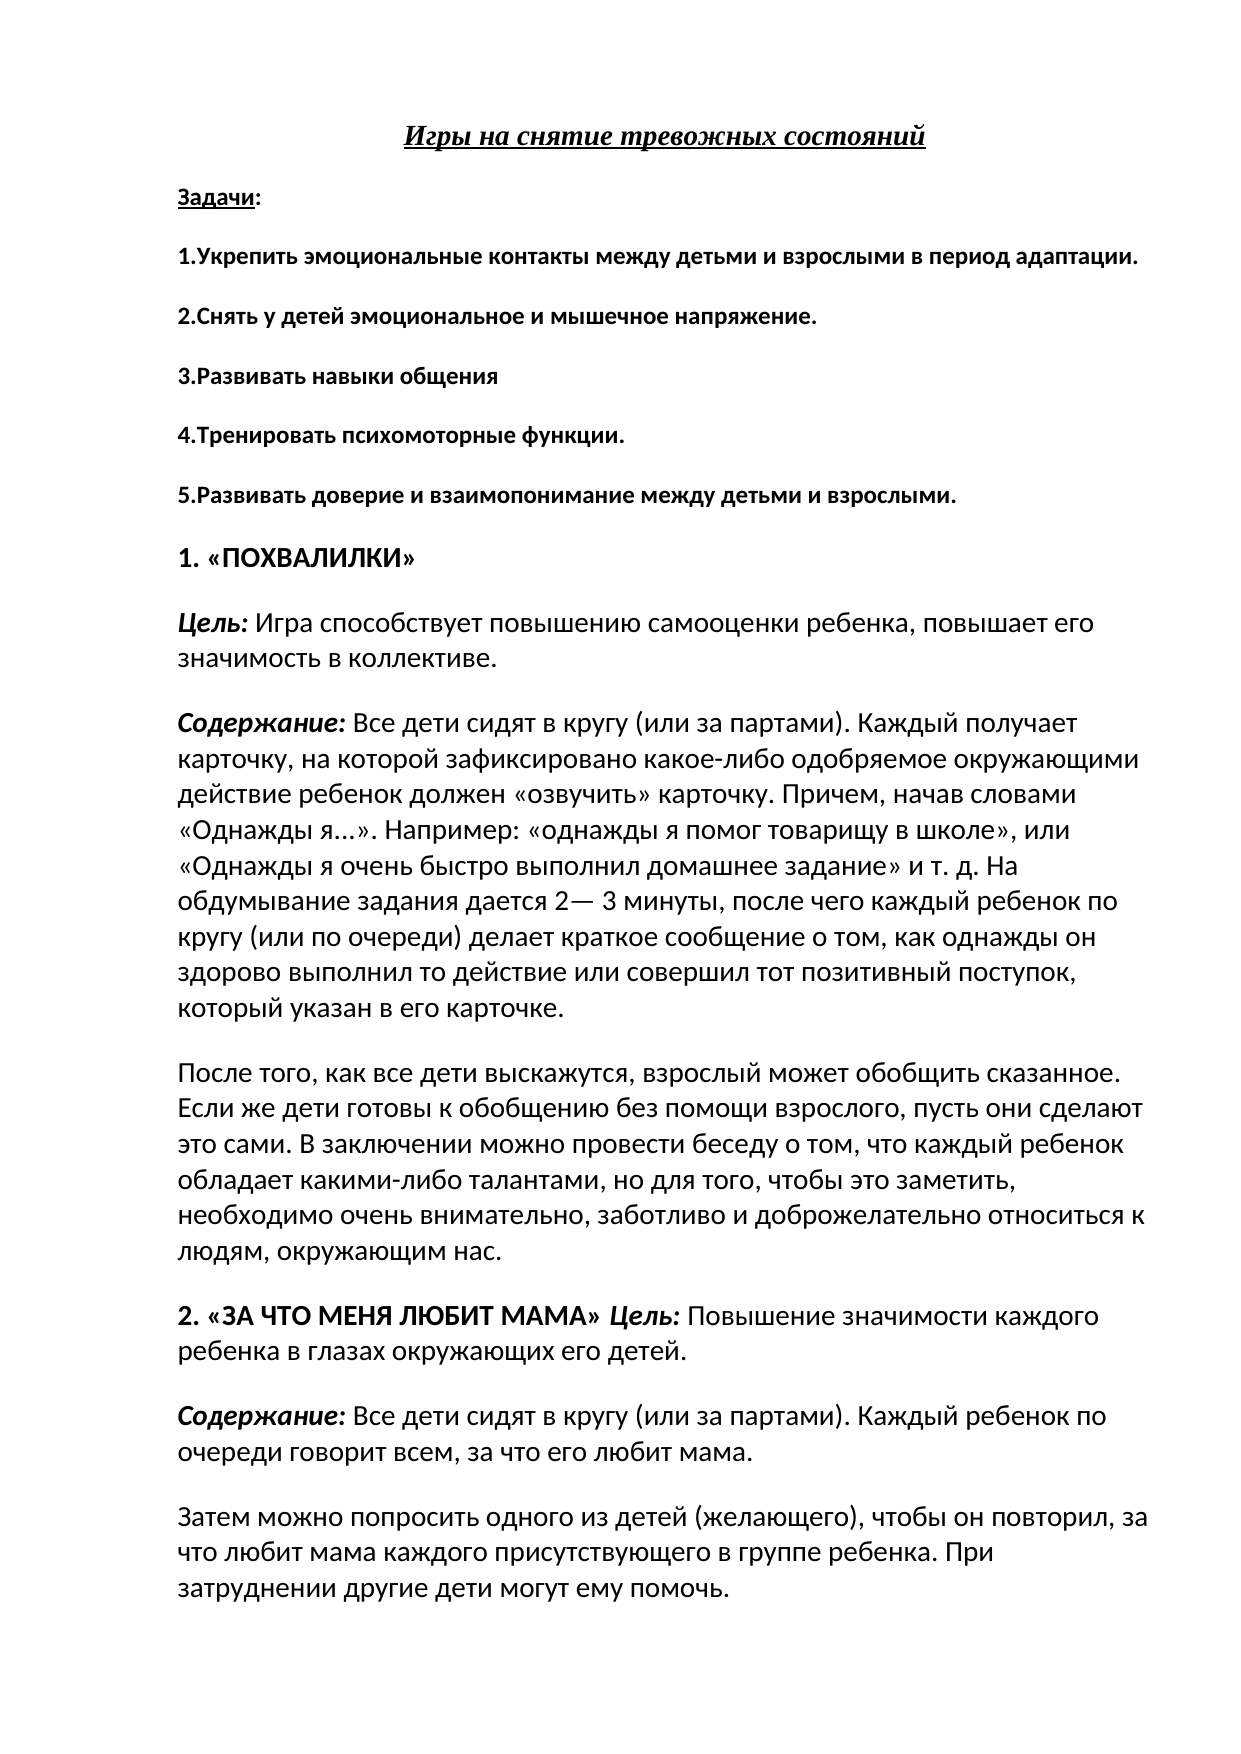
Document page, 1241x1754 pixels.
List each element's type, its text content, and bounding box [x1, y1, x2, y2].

text 2.Снять у детей эмоциональное и мышечное напряжение. [177, 300, 1152, 331]
text Цель: Игра способствует повышению самооценки ребенка, повышает его значимость в коллективе. [177, 604, 1152, 675]
text После того, как все дети выскажутся, взрослый может обобщить сказанное. Если же дети готовы к обобщению без помощи взрослого, пусть они сделают это сами. В заключении можно провести беседу о том, что каждый ребенок обладает какими-либо талантами, но для того, чтобы это заметить, необходимо очень внимательно, заботливо и доброжелательно относиться к людям, окружающим нас. [177, 1054, 1152, 1268]
text 5.Развивать доверие и взаимопонимание между детьми и взрослыми. [177, 479, 1152, 510]
text Содержание: Все дети сидят в кругу (или за партами). Каждый ребенок по очереди говорит всем, за что его любит мама. [177, 1397, 1152, 1468]
text 1.Укрепить эмоциональные контакты между детьми и взрослыми в период адаптации. [177, 241, 1152, 271]
text Игры на снятие тревожных состояний [177, 118, 1152, 152]
text Задачи: [177, 181, 1152, 211]
text Содержание: Все дети сидят в кругу (или за партами). Каждый получает карточку, на которой зафиксировано какое-либо одобряемое окружающими действие ребенок должен «озвучить» карточку. Причем, начав словами «Однажды я...». Например: «однажды я помог товарищу в школе», или «Однажды я очень быстро выполнил домашнее задание» и т. д. На обдумывание задания дается 2— 3 минуты, после чего каждый ребенок по кругу (или по очереди) делает краткое сообщение о том, как однажды он здорово выполнил то действие или совершил тот позитивный поступок, который указан в его карточке. [177, 704, 1152, 1025]
text 2. «ЗА ЧТО МЕНЯ ЛЮБИТ МАМА» Цель: Повышение значимости каждого ребенка в глазах окружающих его детей. [177, 1297, 1152, 1368]
text 1. «ПОХВАЛИЛКИ» [177, 539, 1152, 574]
text Затем можно попросить одного из детей (желающего), чтобы он повторил, за что любит мама каждого присутствующего в группе ребенка. При затруднении другие дети могут ему помочь. [177, 1498, 1152, 1604]
text 4.Тренировать психомоторные функции. [177, 419, 1152, 450]
text 3.Развивать навыки общения [177, 360, 1152, 390]
